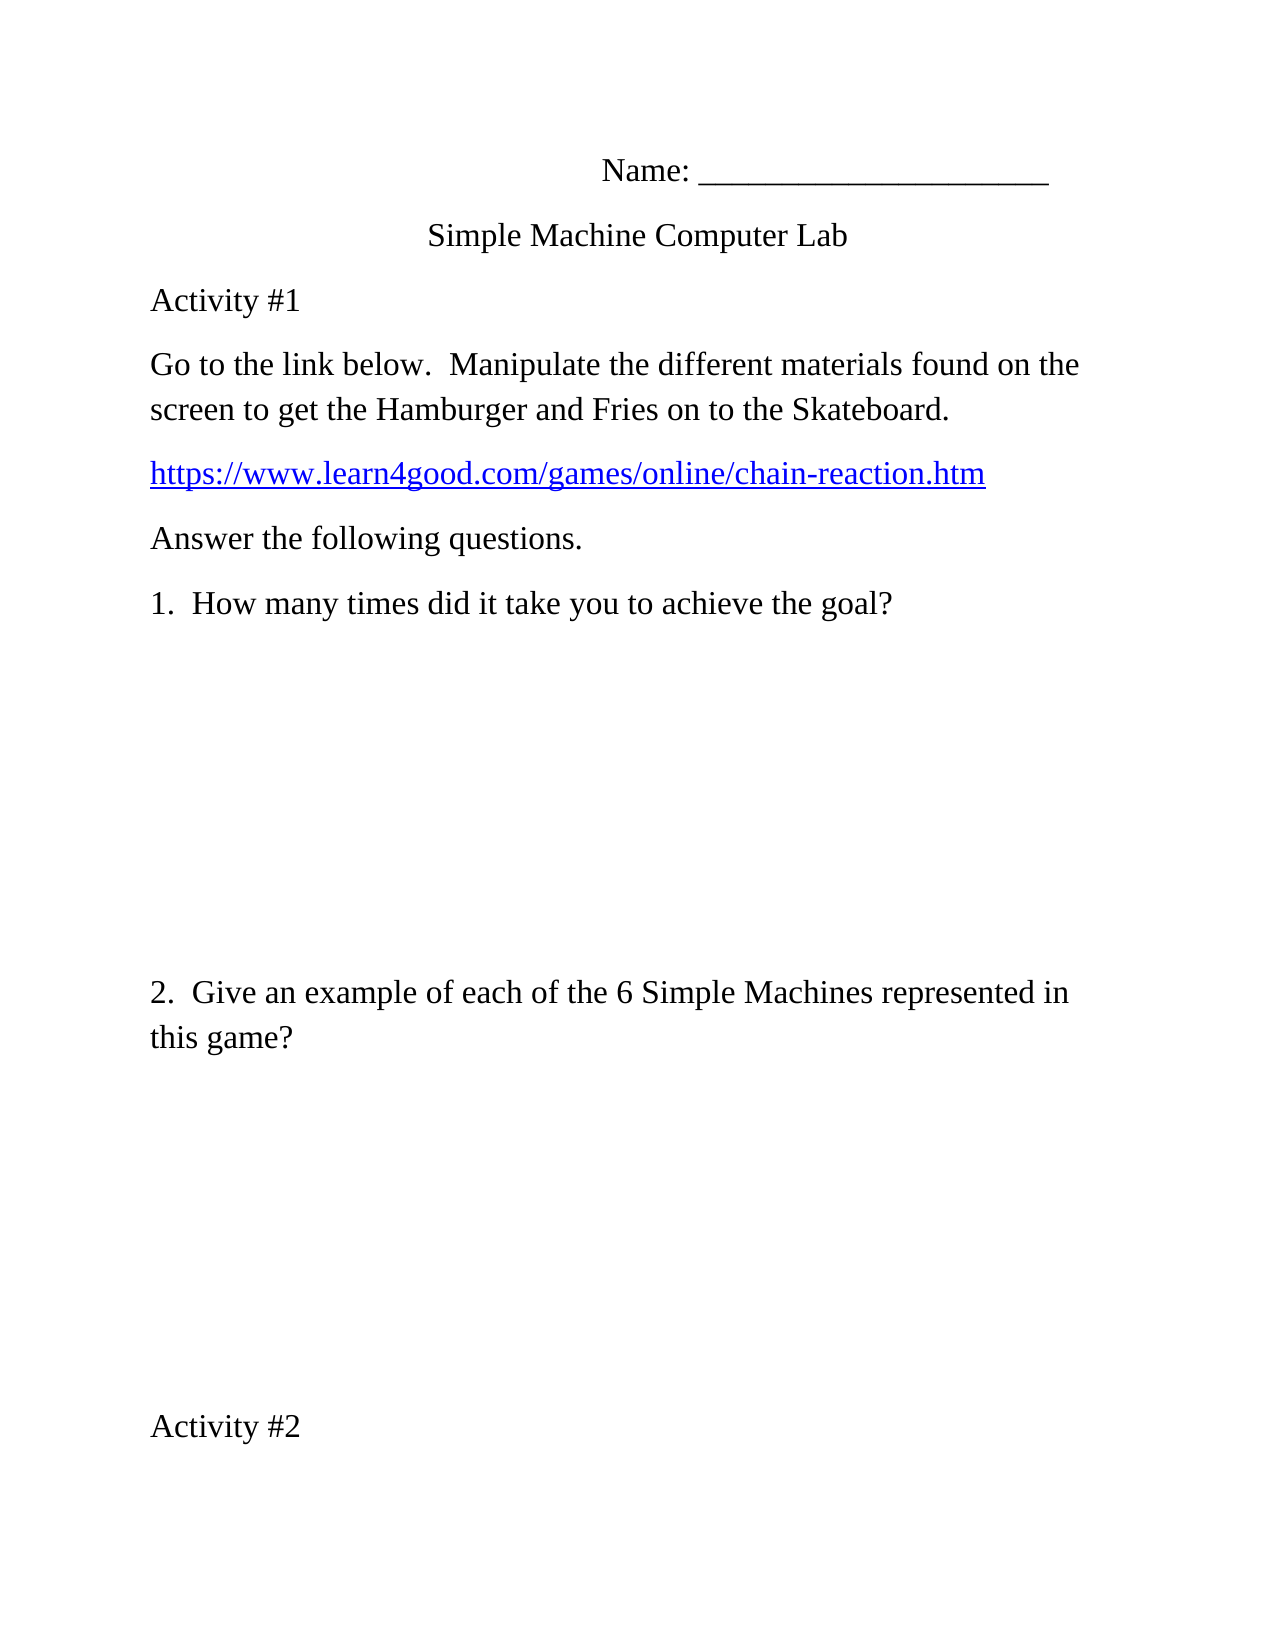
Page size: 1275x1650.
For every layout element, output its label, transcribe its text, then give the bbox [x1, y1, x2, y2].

text 2. Give an example of each of the 6 Simple Machines represented in this game? [150, 973, 1125, 1055]
text Name: _____________________ [150, 150, 1125, 188]
text Go to the link below. Manipulate the different materials found on the screen to get the Hamburger and Fries on to the Skateboard. [150, 345, 1125, 427]
text Activity #2 [150, 1406, 1125, 1444]
text 1. How many times did it take you to achieve the goal? [150, 583, 1125, 622]
text Activity #1 [150, 280, 1125, 318]
text Answer the following questions. [150, 518, 1125, 557]
text https://www.learn4good.com/games/online/chain-reaction.htm [150, 454, 1125, 492]
text Simple Machine Computer Lab [150, 215, 1125, 253]
